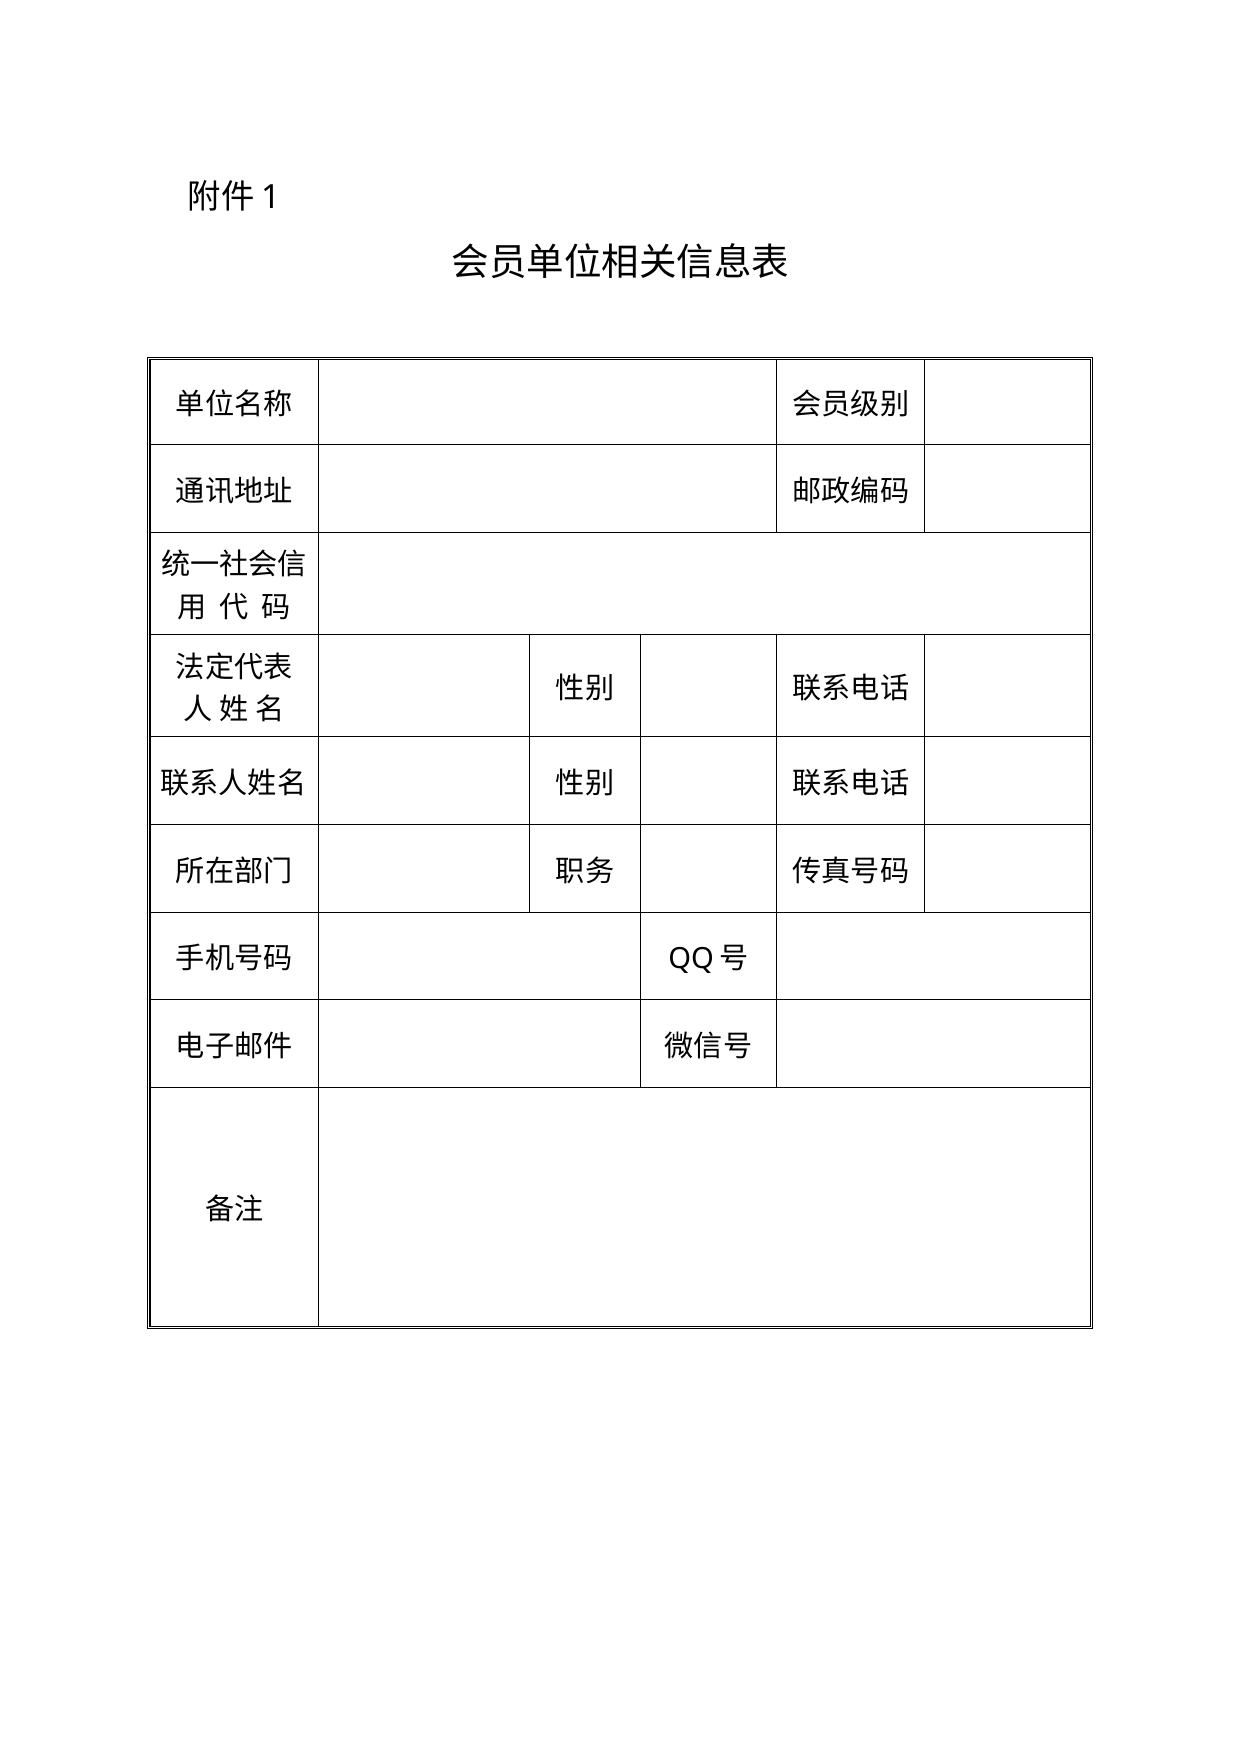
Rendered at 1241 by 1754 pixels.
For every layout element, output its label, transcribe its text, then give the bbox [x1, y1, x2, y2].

table_header 单位名称 [151, 360, 318, 444]
table_header [925, 360, 1090, 444]
table_cell 性别 [530, 635, 640, 736]
table_cell 性别 [530, 737, 640, 824]
table_cell 备注 [151, 1088, 318, 1326]
table_header [319, 360, 776, 444]
table_cell [319, 825, 529, 912]
table_cell 传真号码 [777, 825, 924, 912]
table_cell QQ号 [641, 913, 776, 999]
text 会员单位相关信息表 [187, 227, 1053, 292]
table_cell 邮政编码 [777, 445, 924, 532]
table_cell 通讯地址 [151, 445, 318, 532]
table_cell [319, 737, 529, 824]
table_cell 微信号 [641, 1000, 776, 1087]
table_cell [925, 825, 1090, 912]
table_cell [777, 913, 1090, 999]
table_cell 电子邮件 [151, 1000, 318, 1087]
table_cell [641, 737, 776, 824]
table_cell 联系电话 [777, 737, 924, 824]
table_cell [319, 533, 1090, 634]
table_cell [319, 1088, 1090, 1326]
table_cell [319, 913, 640, 999]
table_cell 联系电话 [777, 635, 924, 736]
table_cell [641, 825, 776, 912]
table_cell 法定代表 人 姓 名 [151, 635, 318, 736]
table_cell 联系人姓名 [151, 737, 318, 824]
table_cell 职务 [530, 825, 640, 912]
table_cell [925, 737, 1090, 824]
table_cell 所在部门 [151, 825, 318, 912]
table_cell [925, 445, 1090, 532]
table_cell [319, 1000, 640, 1087]
table_cell 统一社会信用 代 码 [151, 533, 318, 634]
table_cell [925, 635, 1090, 736]
table_header 会员级别 [777, 360, 924, 444]
table_cell [777, 1000, 1090, 1087]
table_cell 手机号码 [151, 913, 318, 999]
text 附件1 [187, 162, 1053, 227]
table_cell [319, 635, 529, 736]
table_cell [641, 635, 776, 736]
table_cell [319, 445, 776, 532]
